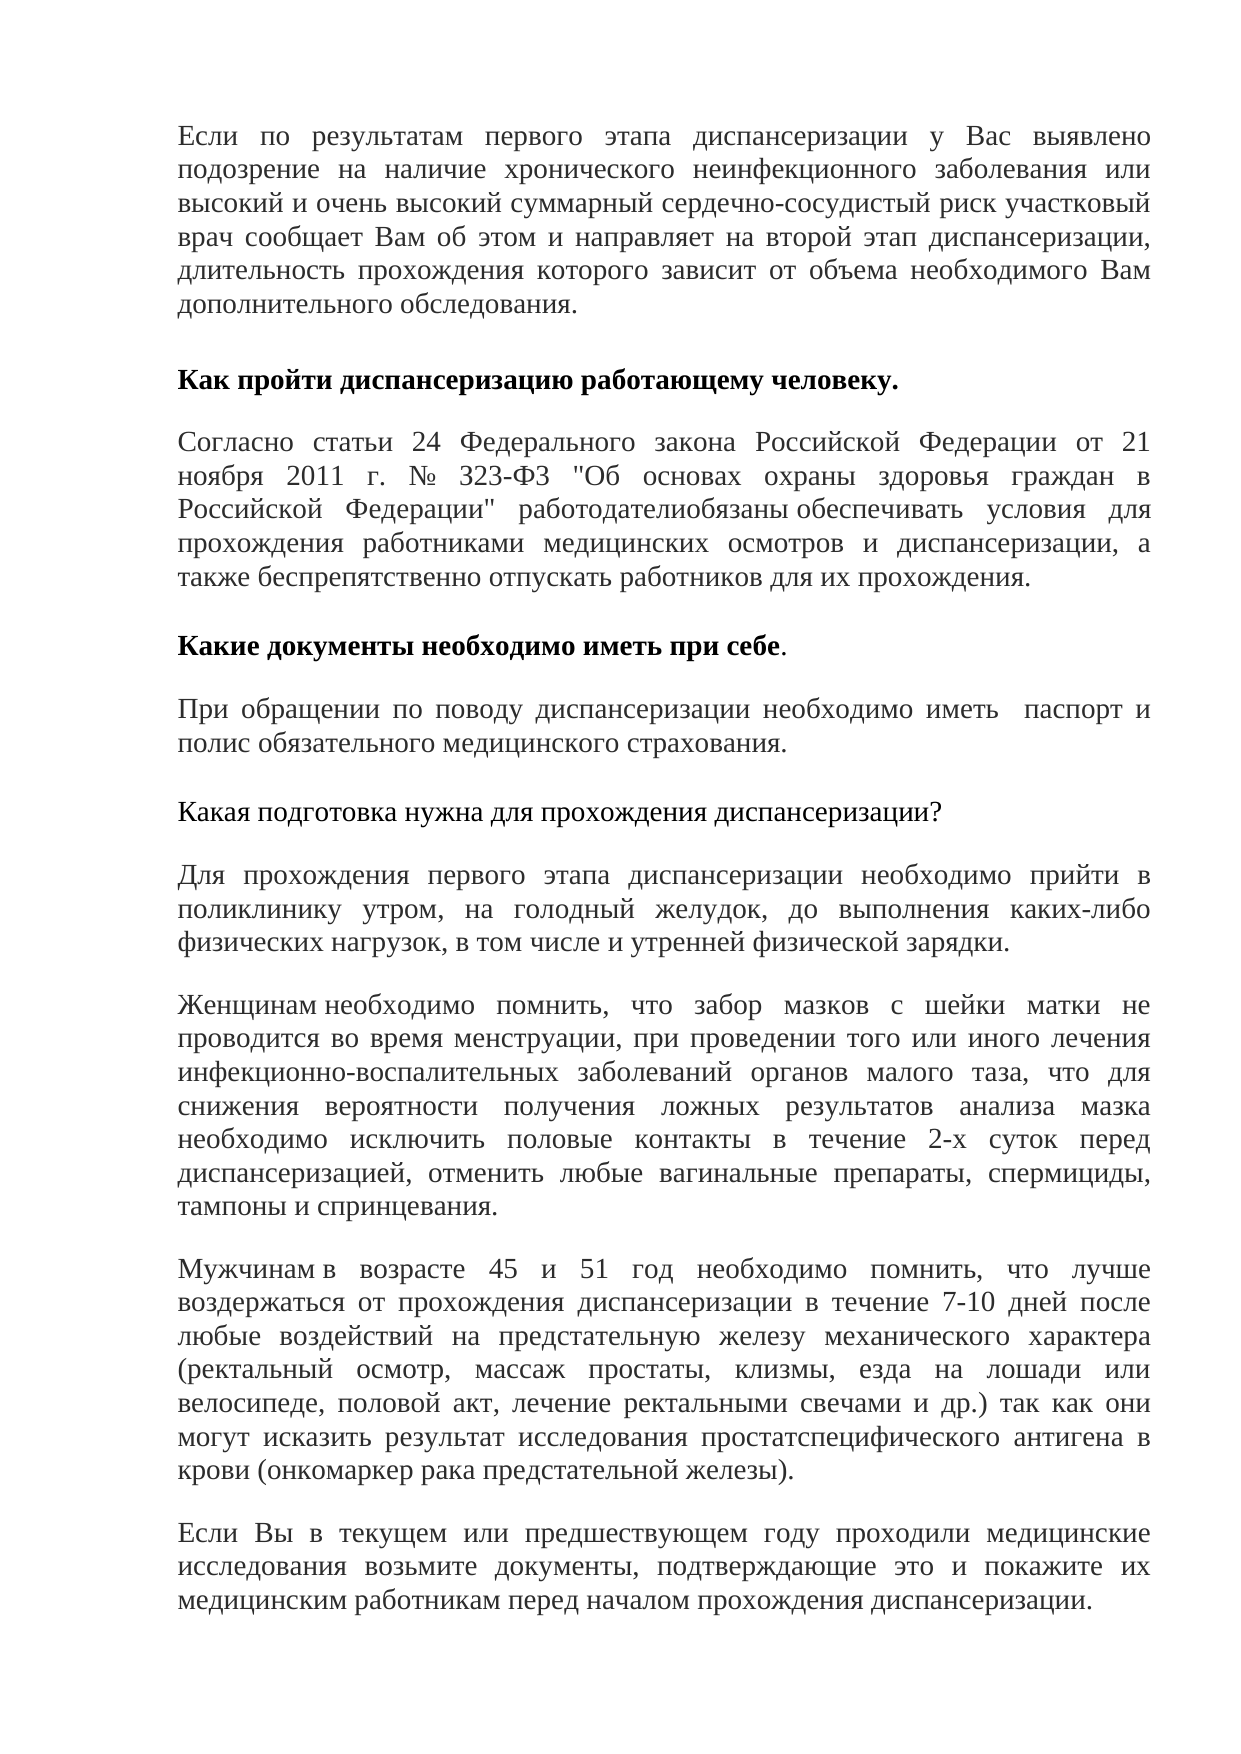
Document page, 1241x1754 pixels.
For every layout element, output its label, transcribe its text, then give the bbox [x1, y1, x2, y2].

text Как пройти диспансеризацию работающему человеку. [177, 348, 1152, 395]
text Для прохождения первого этапа диспансеризации необходимо прийти в поликлинику утром, на голодный желудок, до выполнения каких-либо физических нагрузок, в том числе и утренней физической зарядки. [177, 857, 1152, 958]
text Мужчинам в возрасте 45 и 51 год необходимо помнить, что лучше воздержаться от прохождения диспансеризации в течение 7-10 дней после любые воздействий на предстательную железу механического характера (ректальный осмотр, массаж простаты, клизмы, езда на лошади или велосипеде, половой акт, лечение ректальными свечами и др.) так как они могут исказить результат исследования простатспецифического антигена в крови (онкомаркер рака предстательной железы). [177, 1251, 1152, 1486]
text Какие документы необходимо иметь при себе. [177, 621, 1152, 662]
text Женщинам необходимо помнить, что забор мазков с шейки матки не проводится во время менструации, при проведении того или иного лечения инфекционно-воспалительных заболеваний органов малого таза, что для снижения вероятности получения ложных результатов анализа мазка необходимо исключить половые контакты в течение 2-х суток перед диспансеризацией, отменить любые вагинальные препараты, спермициды, тампоны и спринцевания. [177, 987, 1152, 1222]
text Если по результатам первого этапа диспансеризации у Вас выявлено подозрение на наличие хронического неинфекционного заболевания или высокий и очень высокий суммарный сердечно-сосудистый риск участковый врач сообщает Вам об этом и направляет на второй этап диспансеризации, длительность прохождения которого зависит от объема необходимого Вам дополнительного обследования. [177, 118, 1152, 319]
text Согласно статьи 24 Федерального закона Российской Федерации от 21 ноября 2011 г. № З23-Ф3 "Об основах охраны здоровья граждан в Российской Федерации" работодателиобязаны обеспечивать условия для прохождения работниками медицинских осмотров и диспансеризации, а также беспрепятственно отпускать работников для их прохождения. [177, 424, 1152, 592]
text Если Вы в текущем или предшествующем году проходили медицинские исследования возьмите документы, подтверждающие это и покажите их медицинским работникам перед началом прохождения диспансеризации. [177, 1515, 1152, 1616]
text При обращении по поводу диспансеризации необходимо иметь паспорт и полис обязательного медицинского страхования. [177, 691, 1152, 758]
text Какая подготовка нужна для прохождения диспансеризации? [177, 787, 1152, 828]
